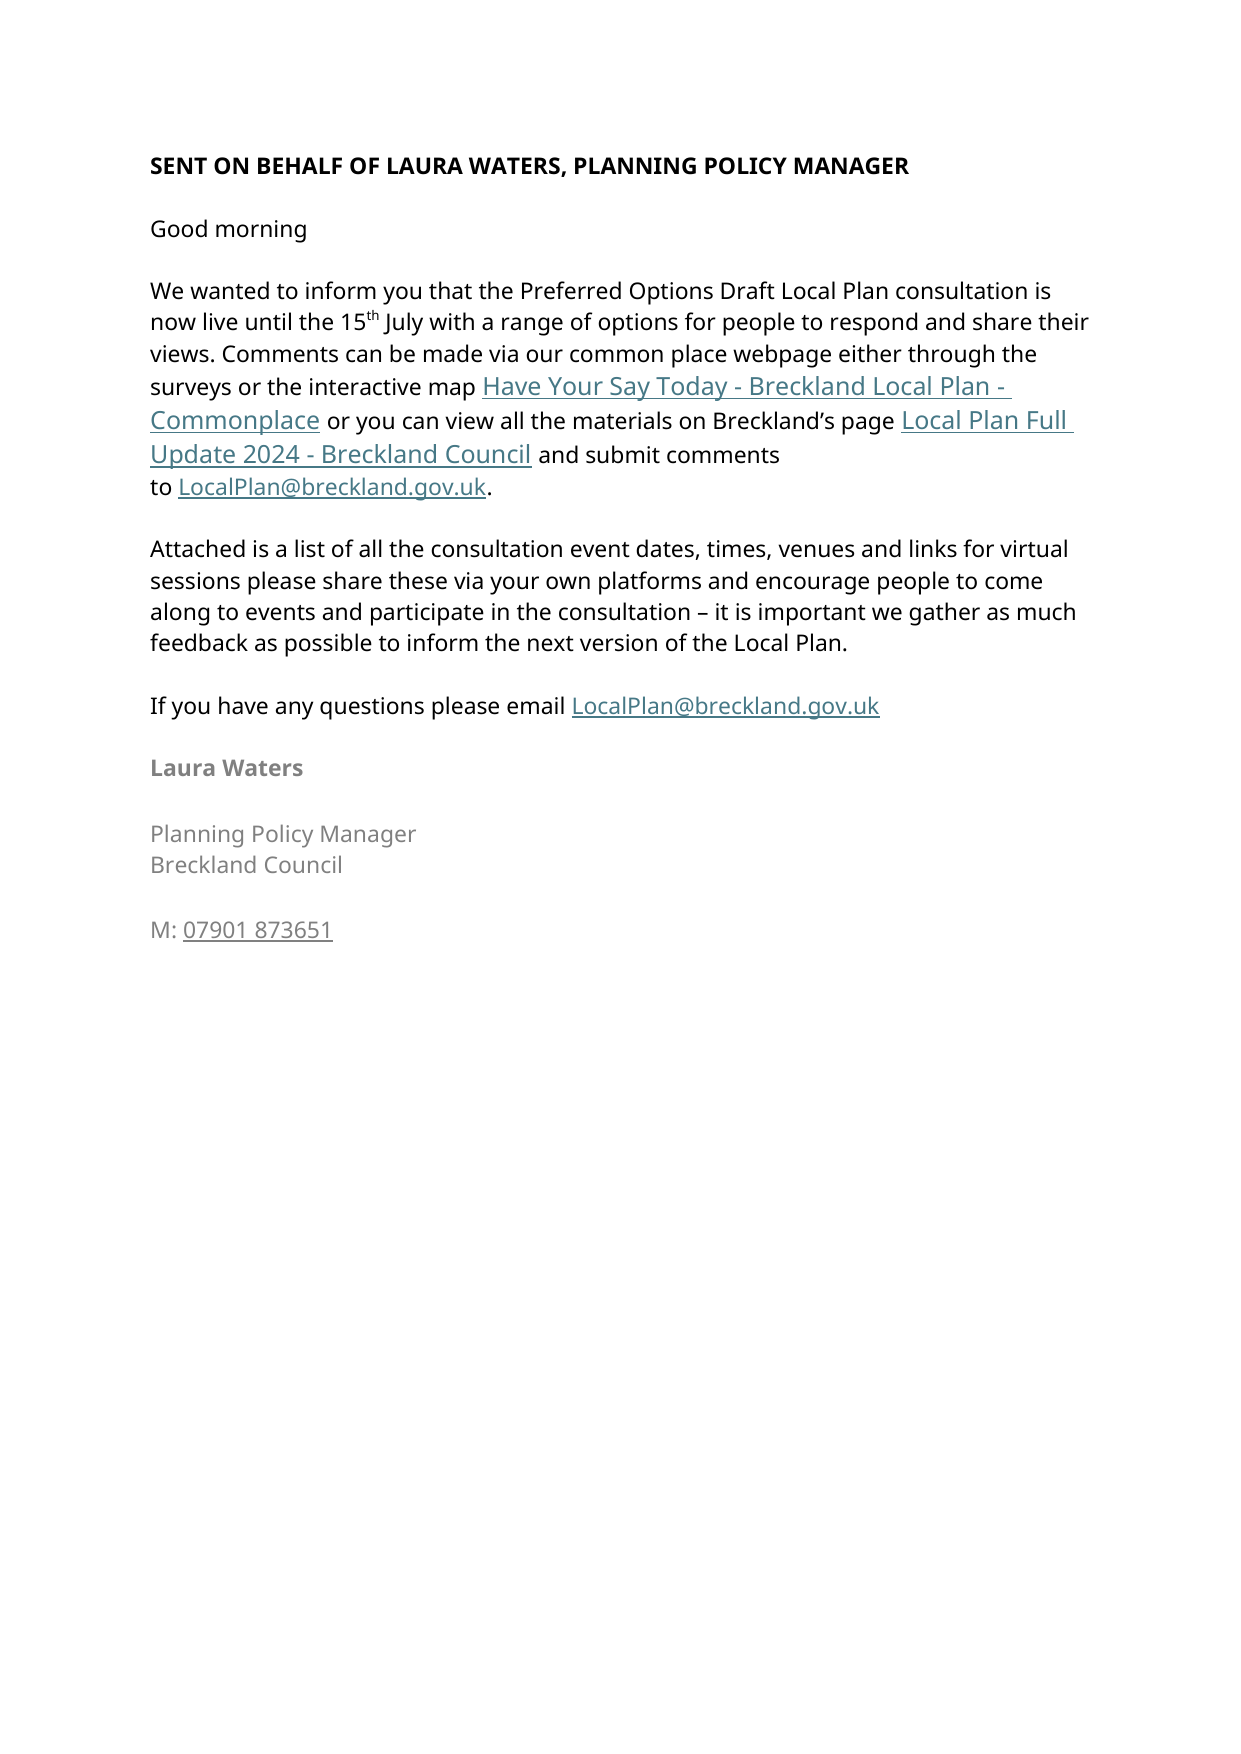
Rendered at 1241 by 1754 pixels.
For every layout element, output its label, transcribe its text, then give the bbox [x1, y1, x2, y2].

text Attached is a list of all the consultation event dates, times, venues and links for virtual sessions please share these via your own platforms and encourage people to come along to events and participate in the consultation – it is important we gather as much feedback as possible to inform the next version of the Local Plan. [150, 533, 1090, 658]
text Good morning [150, 212, 1090, 244]
text We wanted to inform you that the Preferred Options Draft Local Plan consultation is now live until the 15th July with a range of options for people to respond and share their views. Comments can be made via our common place webpage either through the surveys or the interactive map Have Your Say Today - Breckland Local Plan - Commonplace or you can view all the materials on Breckland’s page Local Plan Full Update 2024 - Breckland Council and submit comments to LocalPlan@breckland.gov.uk. [150, 275, 1090, 502]
text SENT ON BEHALF OF LAURA WATERS, PLANNING POLICY MANAGER [150, 150, 1090, 181]
text Laura Waters Planning Policy Manager Breckland Council M: 07901 873651 [150, 752, 1090, 945]
text If you have any questions please email LocalPlan@breckland.gov.uk [150, 690, 1090, 721]
